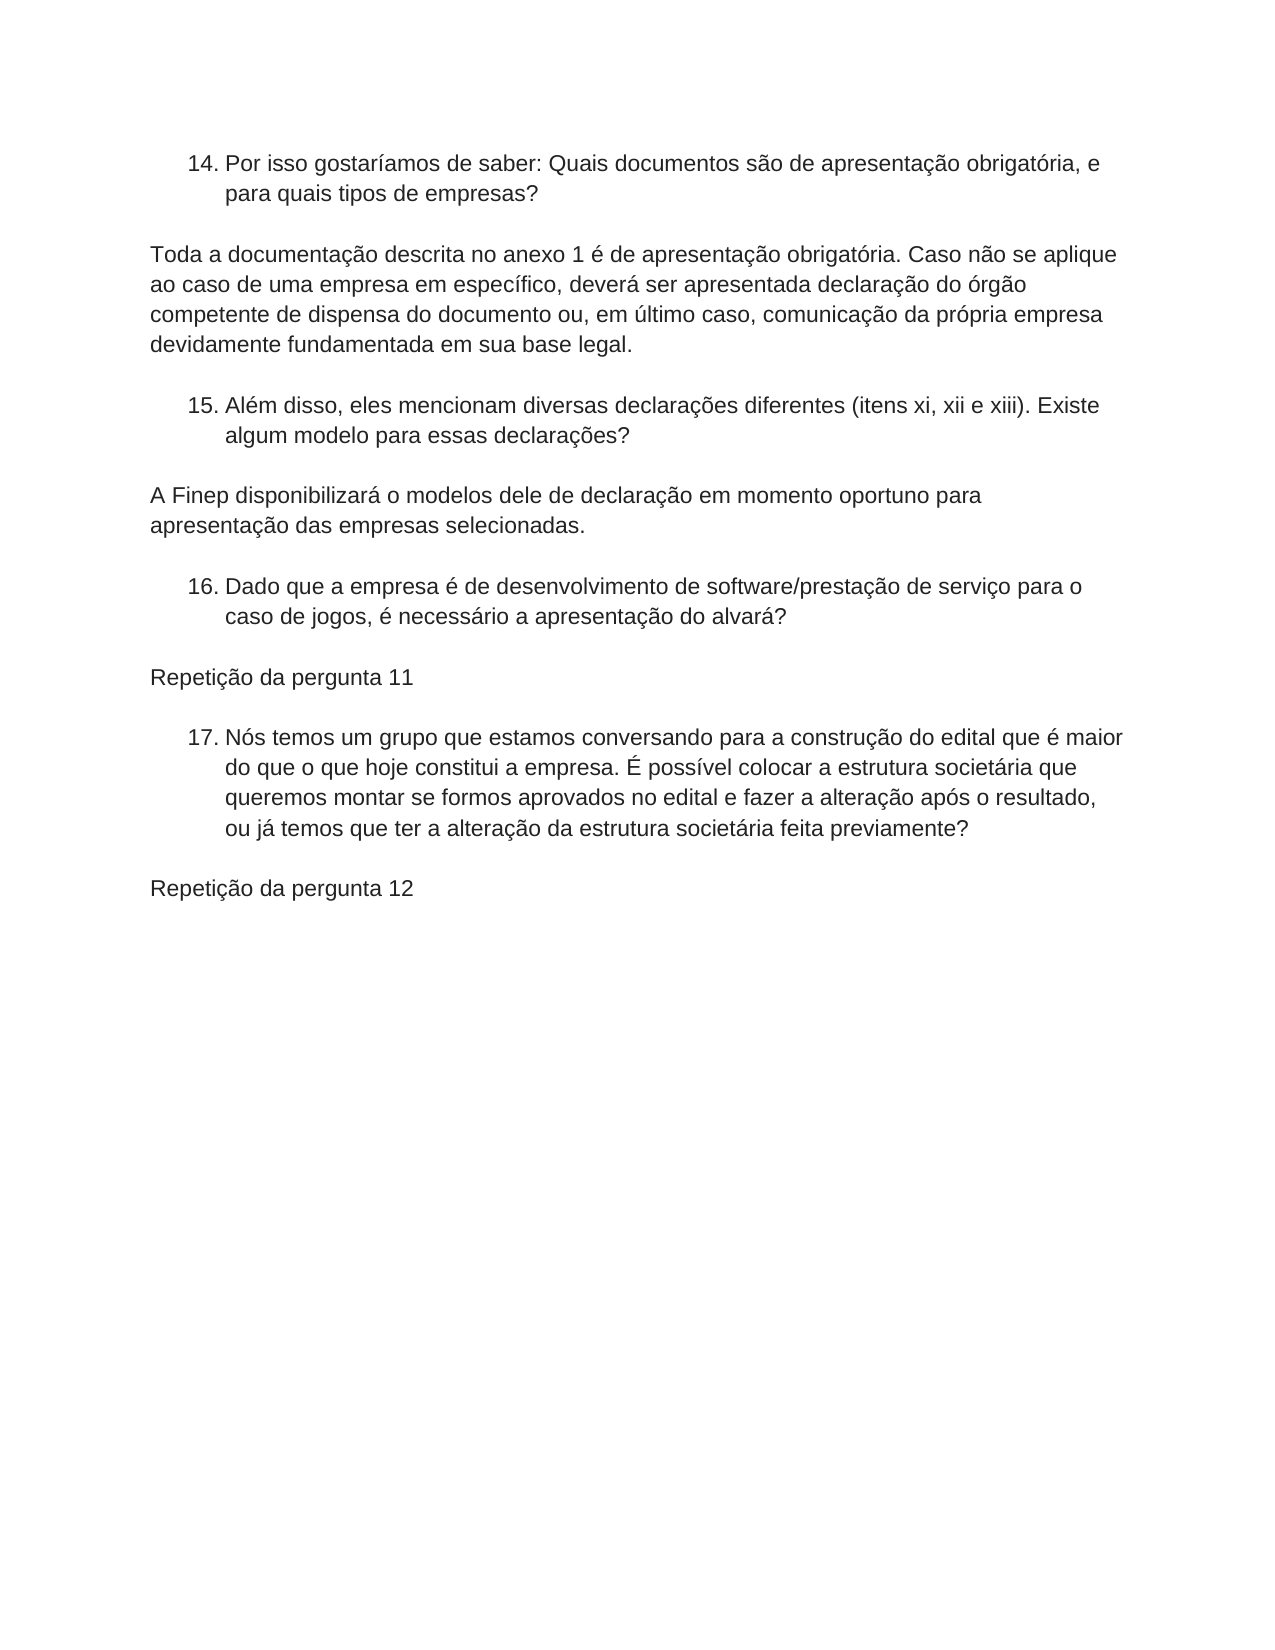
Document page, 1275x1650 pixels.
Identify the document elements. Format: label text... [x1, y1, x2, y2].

list Além disso, eles mencionam diversas declarações diferentes (itens xi, xii e xiii). Existe algum modelo para essas declarações? [187, 392, 1125, 448]
list Por isso gostaríamos de saber: Quais documentos são de apresentação obrigatória, e para quais tipos de empresas? [187, 150, 1125, 237]
text Repetição da pergunta 12 [150, 875, 1125, 901]
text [150, 241, 1125, 358]
list Dado que a empresa é de desenvolvimento de software/prestação de serviço para o caso de jogos, é necessário a apresentação do alvará? [187, 573, 1125, 629]
text Repetição da pergunta 11 [150, 663, 1125, 690]
text A Finep disponibilizará o modelos dele de declaração em momento oportuno para apresentação das empresas selecionadas. [150, 482, 1125, 539]
list Nós temos um grupo que estamos conversando para a construção do edital que é maior do que o que hoje constitui a empresa. É possível colocar a estrutura societária que queremos montar se formos aprovados no edital e fazer a alteração após o resultado, ou já temos que ter a alteração da estrutura societária feita previamente? [187, 724, 1125, 841]
